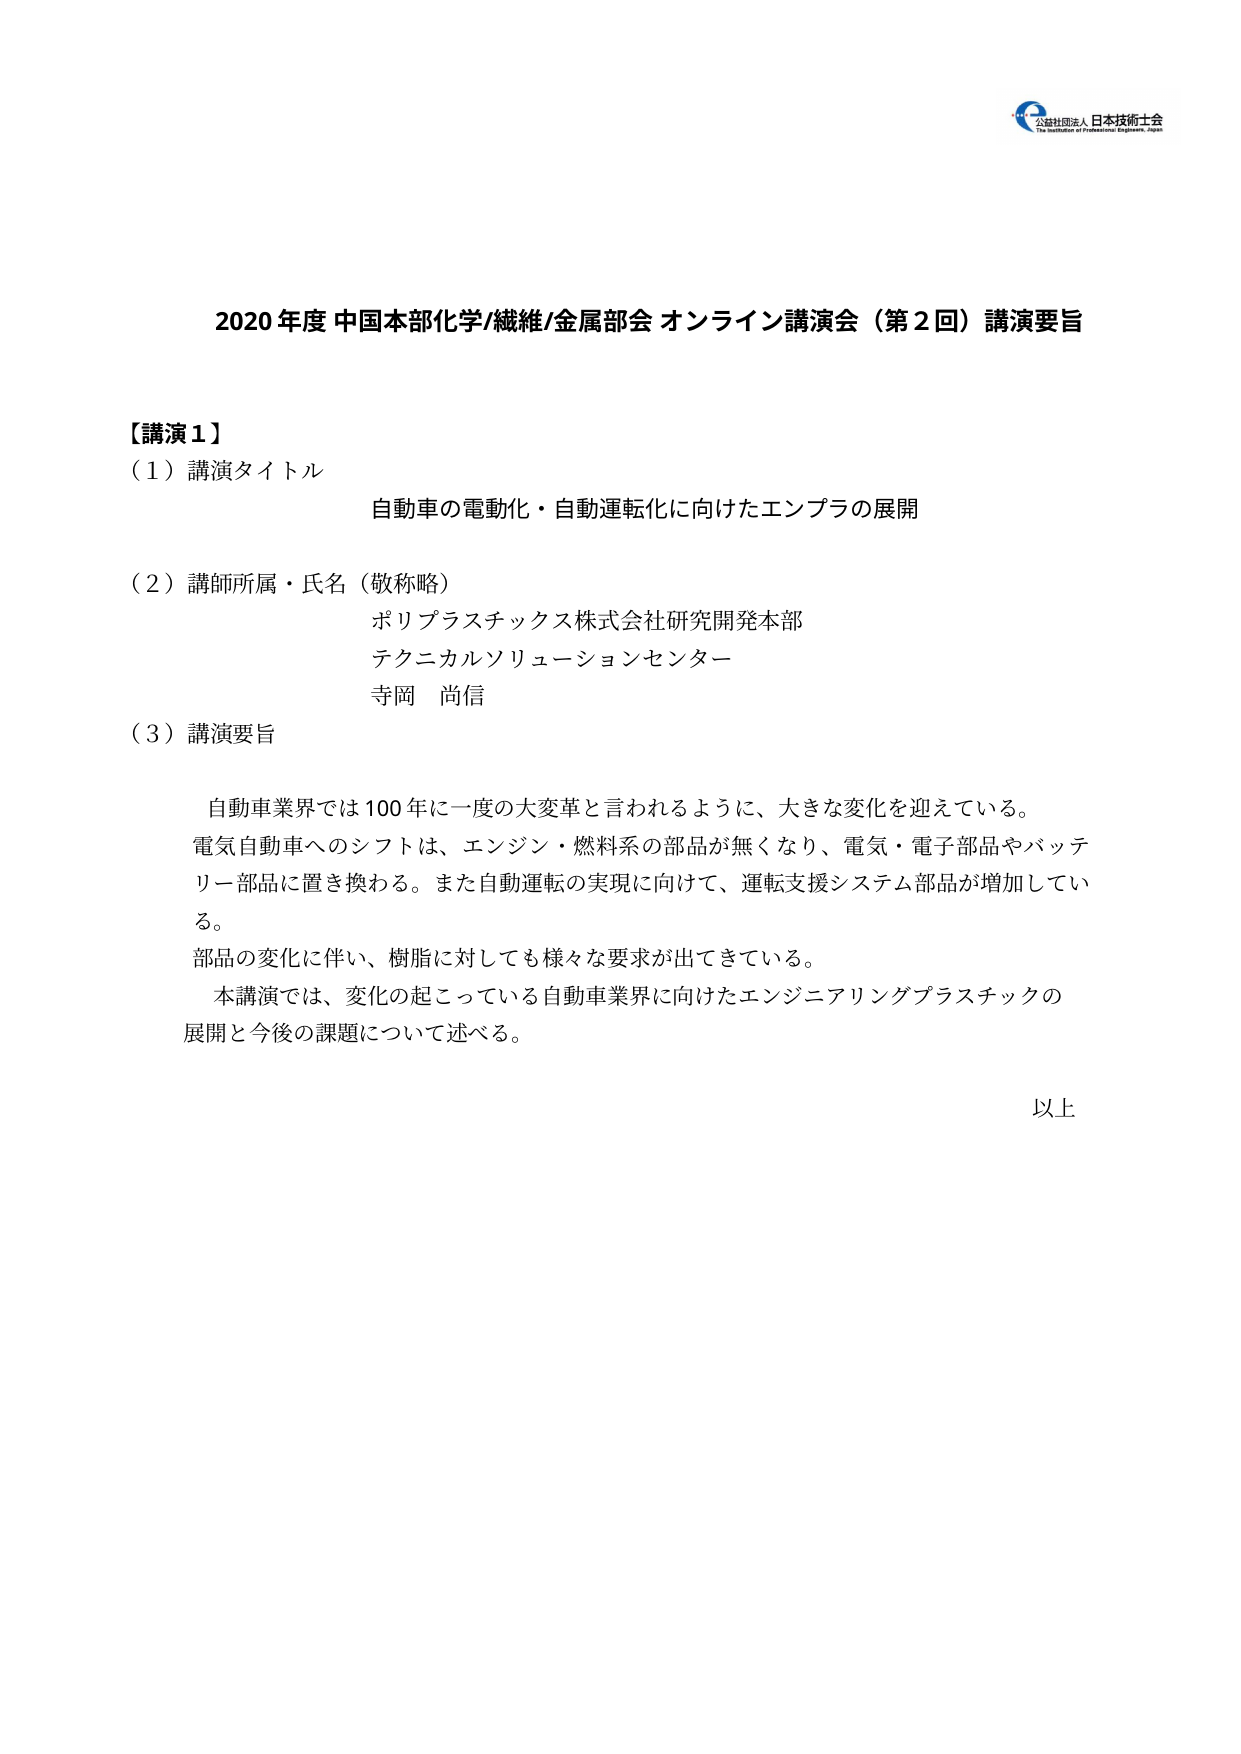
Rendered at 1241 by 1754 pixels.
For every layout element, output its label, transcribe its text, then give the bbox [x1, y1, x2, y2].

text （２）講師所属・氏名（敬称略） [118, 564, 1181, 601]
text 部品の変化に伴い、樹脂に対しても様々な要求が出てきている。 [192, 939, 1094, 976]
text 【講演１】 [118, 414, 1181, 451]
text 寺岡 尚信 [118, 676, 1181, 714]
text 本講演では、変化の起こっている自動車業界に向けたエンジニアリングプラスチックの [192, 976, 1094, 1014]
text 自動車業界では100年に一度の大変革と言われるように、大きな変化を迎えている。 [177, 789, 1094, 826]
text テクニカルソリューションセンター [118, 639, 1181, 676]
text 自動車の電動化・自動運転化に向けたエンプラの展開 [118, 489, 1181, 526]
text （１）講演タイトル [118, 451, 1181, 489]
text 電気自動車へのシフトは、エンジン・燃料系の部品が無くなり、電気・電子部品やバッテリー部品に置き換わる。また自動運転の実現に向けて、運転支援システム部品が増加している。 [192, 826, 1094, 939]
text （３）講演要旨 [118, 714, 1181, 751]
picture [995, 88, 1182, 145]
text 展開と今後の課題について述べる。 [118, 1014, 1094, 1051]
text 以上 [118, 1089, 1094, 1126]
text 2020年度 中国本部化学/繊維/金属部会 オンライン講演会（第２回）講演要旨 [118, 301, 1181, 339]
text ポリプラスチックス株式会社研究開発本部 [118, 601, 1181, 639]
